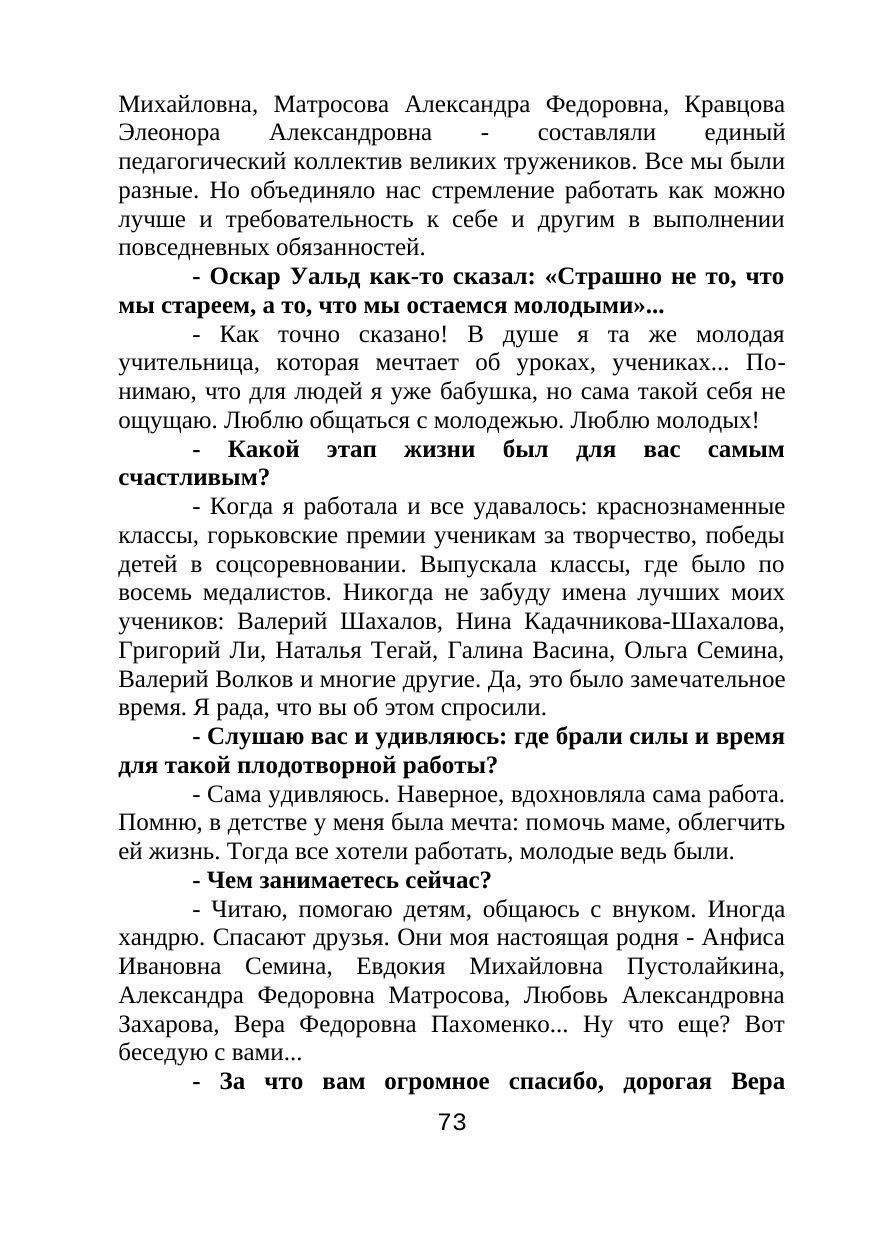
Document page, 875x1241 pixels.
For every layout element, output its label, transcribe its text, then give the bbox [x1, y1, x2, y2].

text - Читаю, помогаю детям, общаюсь с внуком. Иногда хандрю. Спасают друзья. Они моя настоящая родня - Анфиса Ивановна Семина, Евдокия Михайловна Пустолайкина, Александра Федоровна Матросова, Любовь Александровна Захарова, Вера Федоровна Пахоменко... Ну что еще? Вот беседую с вами... [118, 894, 785, 1066]
text - За что вам огромное спасибо, дорогая Вера Михайловна. [118, 1066, 785, 1095]
text - Чем занимаетесь сейчас? [118, 865, 785, 894]
text - Какой этап жизни был для вас самым счастливым? [118, 434, 785, 491]
text - Слушаю вас и удивляюсь: где брали силы и время для такой плодотворной работы? [118, 721, 785, 779]
text - Сама удивляюсь. Наверное, вдохновляла сама работа. Помню, в детстве у меня была мечта: помочь маме, облегчить ей жизнь. Тогда все хотели работать, молодые ведь были. [118, 779, 785, 865]
text - Как точно сказано! В душе я та же молодая учительница, которая мечтает об уроках, учениках... Понимаю, что для людей я уже бабушка, но сама такой себя не ощущаю. Люблю общаться с молодежью. Люблю молодых! [118, 319, 785, 434]
text - Когда я работала и все удавалось: краснознаменные классы, горьковские премии ученикам за творчество, победы детей в соцсоревновании. Выпускала классы, где было по восемь медалистов. Никогда не забуду имена лучших моих учеников: Валерий Шахалов, Нина Кадачникова-Шахалова, Григорий Ли, Наталья Тегай, Галина Васина, Ольга Семина, Валерий Волков и многие другие. Да, это было замечательное время. Я рада, что вы об этом спросили. [118, 491, 785, 721]
text - Оскар Уальд как-то сказал: «Страшно не то, что мы стареем, а то, что мы остаемся молодыми»... [118, 261, 785, 319]
